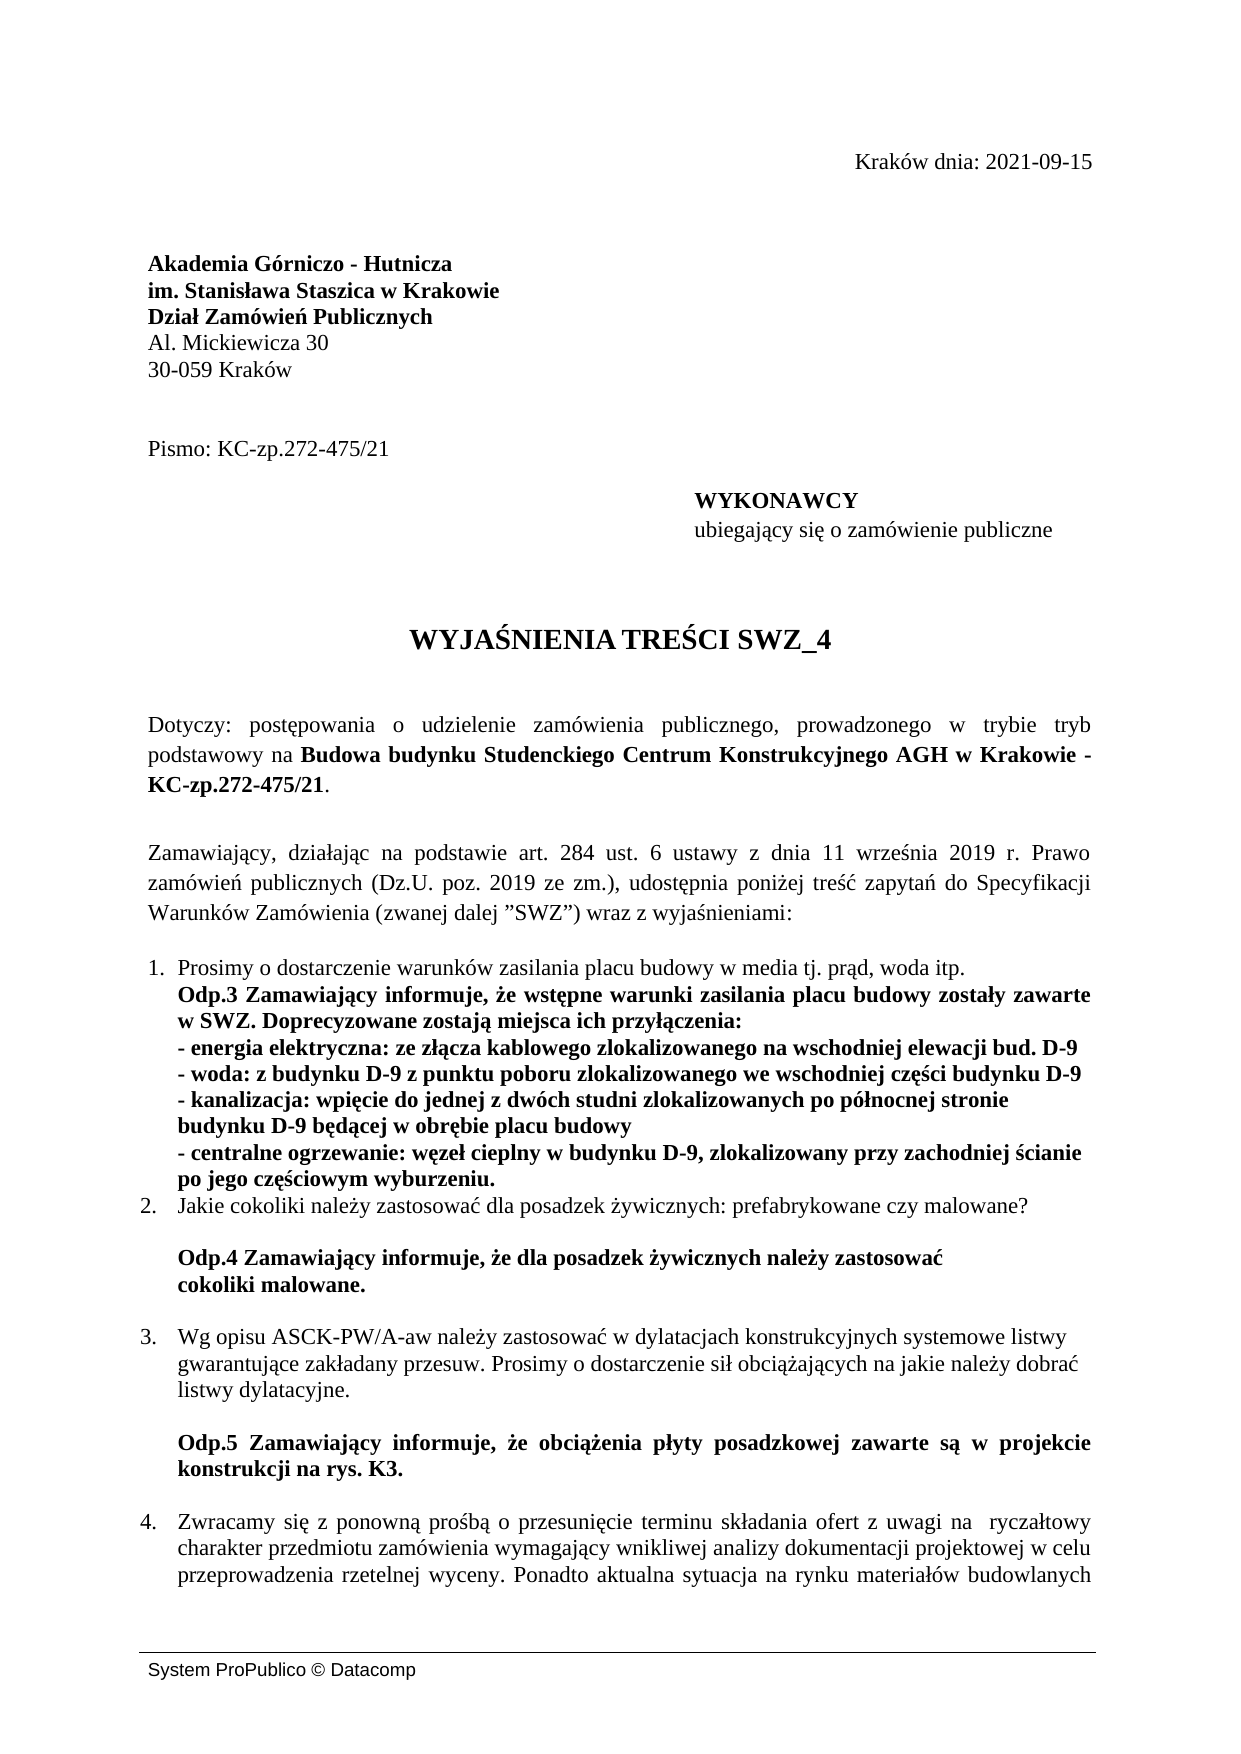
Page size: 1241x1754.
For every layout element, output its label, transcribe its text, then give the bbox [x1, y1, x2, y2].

subtitle WYJAŚNIENIA TREŚCI SWZ_4 [148, 622, 1092, 656]
text Al. Mickiewicza 30 [148, 329, 1092, 356]
text cokoliki malowane. [177, 1271, 1092, 1297]
text Dział Zamówień Publicznych [148, 303, 1092, 329]
text Odp.5 Zamawiający informuje, że obciążenia płyty posadzkowej zawarte są w projekcie konstrukcji na rys. K3. [177, 1429, 1092, 1482]
text - kanalizacja: wpięcie do jednej z dwóch studni zlokalizowanych po północnej stronie budynku D-9 będącej w obrębie placu budowy [177, 1086, 1092, 1139]
text Zamawiający, działając na podstawie art. 284 ust. 6 ustawy z dnia 11 września 2019 r. Prawo zamówień publicznych (Dz.U. poz. 2019 ze zm.), udostępnia poniżej treść zapytań do Specyfikacji Warunków Zamówienia (zwanej dalej ”SWZ”) wraz z wyjaśnieniami: [148, 839, 1092, 926]
list Prosimy o dostarczenie warunków zasilania placu budowy w media tj. prąd, woda itp. [148, 954, 1092, 981]
text Odp.4 Zamawiający informuje, że dla posadzek żywicznych należy zastosować [177, 1244, 1092, 1271]
list Jakie cokoliki należy zastosować dla posadzek żywicznych: prefabrykowane czy malowane? [140, 1192, 1092, 1218]
text Odp.3 Zamawiający informuje, że wstępne warunki zasilania placu budowy zostały zawarte w SWZ. Doprecyzowane zostają miejsca ich przyłączenia: [177, 981, 1092, 1033]
text Kraków dnia: 2021-09-15 [148, 148, 1092, 174]
text 30-059 Kraków [148, 356, 1092, 382]
text ubiegający się o zamówienie publiczne [694, 516, 1092, 542]
text WYKONAWCY [694, 488, 1092, 514]
text - woda: z budynku D-9 z punktu poboru zlokalizowanego we wschodniej części budynku D-9 [177, 1060, 1092, 1086]
text Dotyczy: postępowania o udzielenie zamówienia publicznego, prowadzonego w trybie tryb podstawowy na Budowa budynku Studenckiego Centrum Konstrukcyjnego AGH w Krakowie - KC-zp.272-475/21. [148, 711, 1092, 797]
text - centralne ogrzewanie: węzeł cieplny w budynku D-9, zlokalizowany przy zachodniej ścianie po jego częściowym wyburzeniu. [177, 1139, 1092, 1192]
text im. Stanisława Staszica w Krakowie [148, 277, 1092, 303]
text Akademia Górniczo - Hutnicza [148, 250, 1092, 277]
list Wg opisu ASCK-PW/A-aw należy zastosować w dylatacjach konstrukcyjnych systemowe listwy gwarantujące zakładany przesuw. Prosimy o dostarczenie sił obciążających na jakie należy dobrać listwy dylatacyjne. [140, 1323, 1092, 1402]
text Pismo: KC-zp.272-475/21 [148, 435, 1092, 461]
text - energia elektryczna: ze złącza kablowego zlokalizowanego na wschodniej elewacji bud. D-9 [177, 1033, 1092, 1060]
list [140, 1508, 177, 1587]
